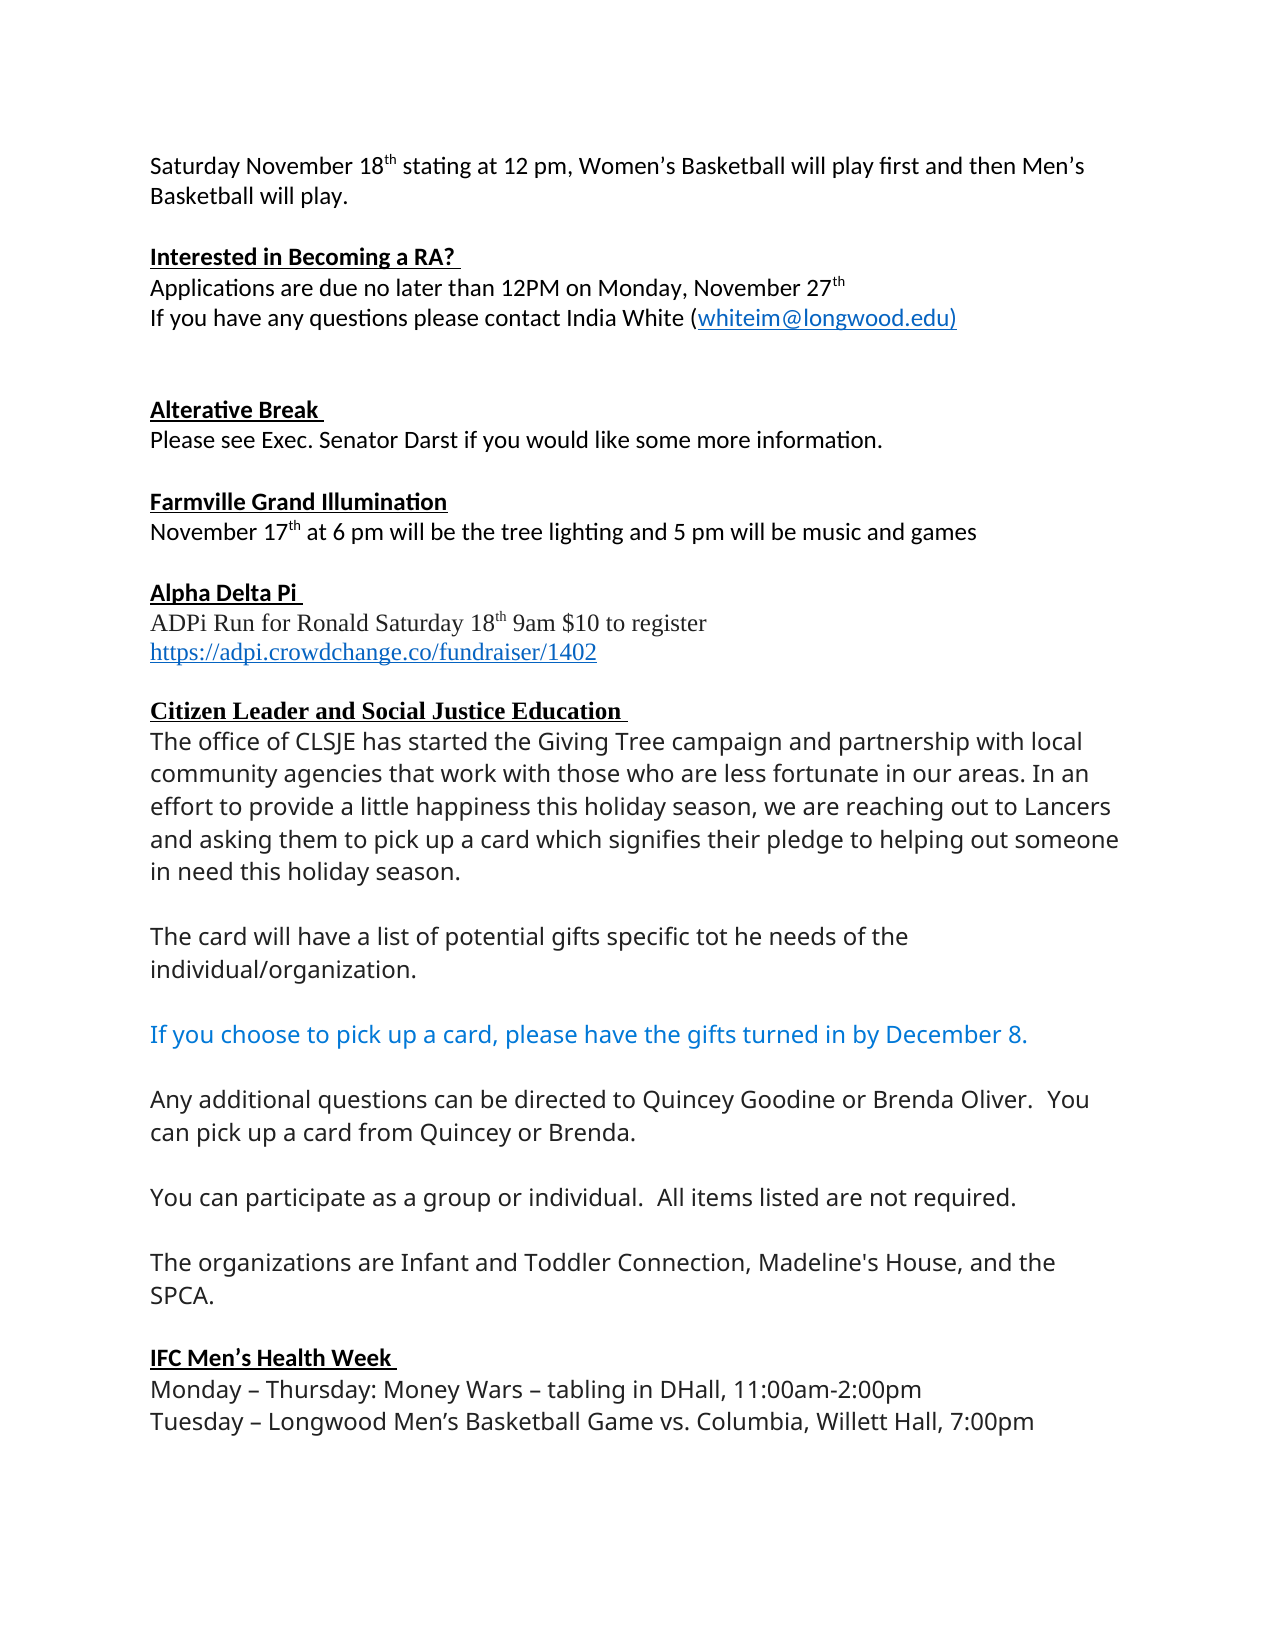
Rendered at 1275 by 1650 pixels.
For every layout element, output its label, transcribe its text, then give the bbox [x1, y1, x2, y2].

text Applications are due no later than 12PM on Monday, November 27th [150, 272, 1125, 303]
text If you have any questions please contact India White (whiteim@longwood.edu) [150, 303, 1125, 333]
text IFC Men’s Health Week [150, 1342, 1125, 1372]
text You can participate as a group or individual. All items listed are not required. [150, 1181, 1125, 1214]
text ADPi Run for Ronald Saturday 18th 9am $10 to register [150, 608, 1125, 637]
text If you choose to pick up a card, please have the gifts turned in by December 8. [150, 1018, 1125, 1051]
text Alterative Break [150, 394, 1125, 425]
text The card will have a list of potential gifts specific tot he needs of the individual/organization. [150, 920, 1125, 985]
text Please see Exec. Senator Darst if you would like some more information. [150, 425, 1125, 455]
text Tuesday – Longwood Men’s Basketball Game vs. Columbia, Willett Hall, 7:00pm [150, 1405, 1125, 1438]
text Alpha Delta Pi [150, 577, 1125, 608]
text Saturday November 18th stating at 12 pm, Women’s Basketball will play first and then Men’s Basketball will play. [150, 150, 1125, 211]
text https://adpi.crowdchange.co/fundraiser/1402 [150, 637, 1125, 665]
text The organizations are Infant and Toddler Connection, Madeline's House, and the SPCA. [150, 1246, 1125, 1311]
text Any additional questions can be directed to Quincey Goodine or Brenda Oliver. You can pick up a card from Quincey or Brenda. [150, 1083, 1125, 1148]
text Citizen Leader and Social Justice Education [150, 696, 1125, 724]
text Monday – Thursday: Money Wars – tabling in DHall, 11:00am-2:00pm [150, 1372, 1125, 1405]
text The office of CLSJE has started the Giving Tree campaign and partnership with local community agencies that work with those who are less fortunate in our areas. In an effort to provide a little happiness this holiday season, we are reaching out to Lancers and asking them to pick up a card which signifies their pledge to helping out someone in need this holiday season. [150, 724, 1125, 888]
text Farmville Grand Illumination [150, 486, 1125, 516]
text November 17th at 6 pm will be the tree lighting and 5 pm will be music and games [150, 516, 1125, 547]
text Interested in Becoming a RA? [150, 242, 1125, 272]
